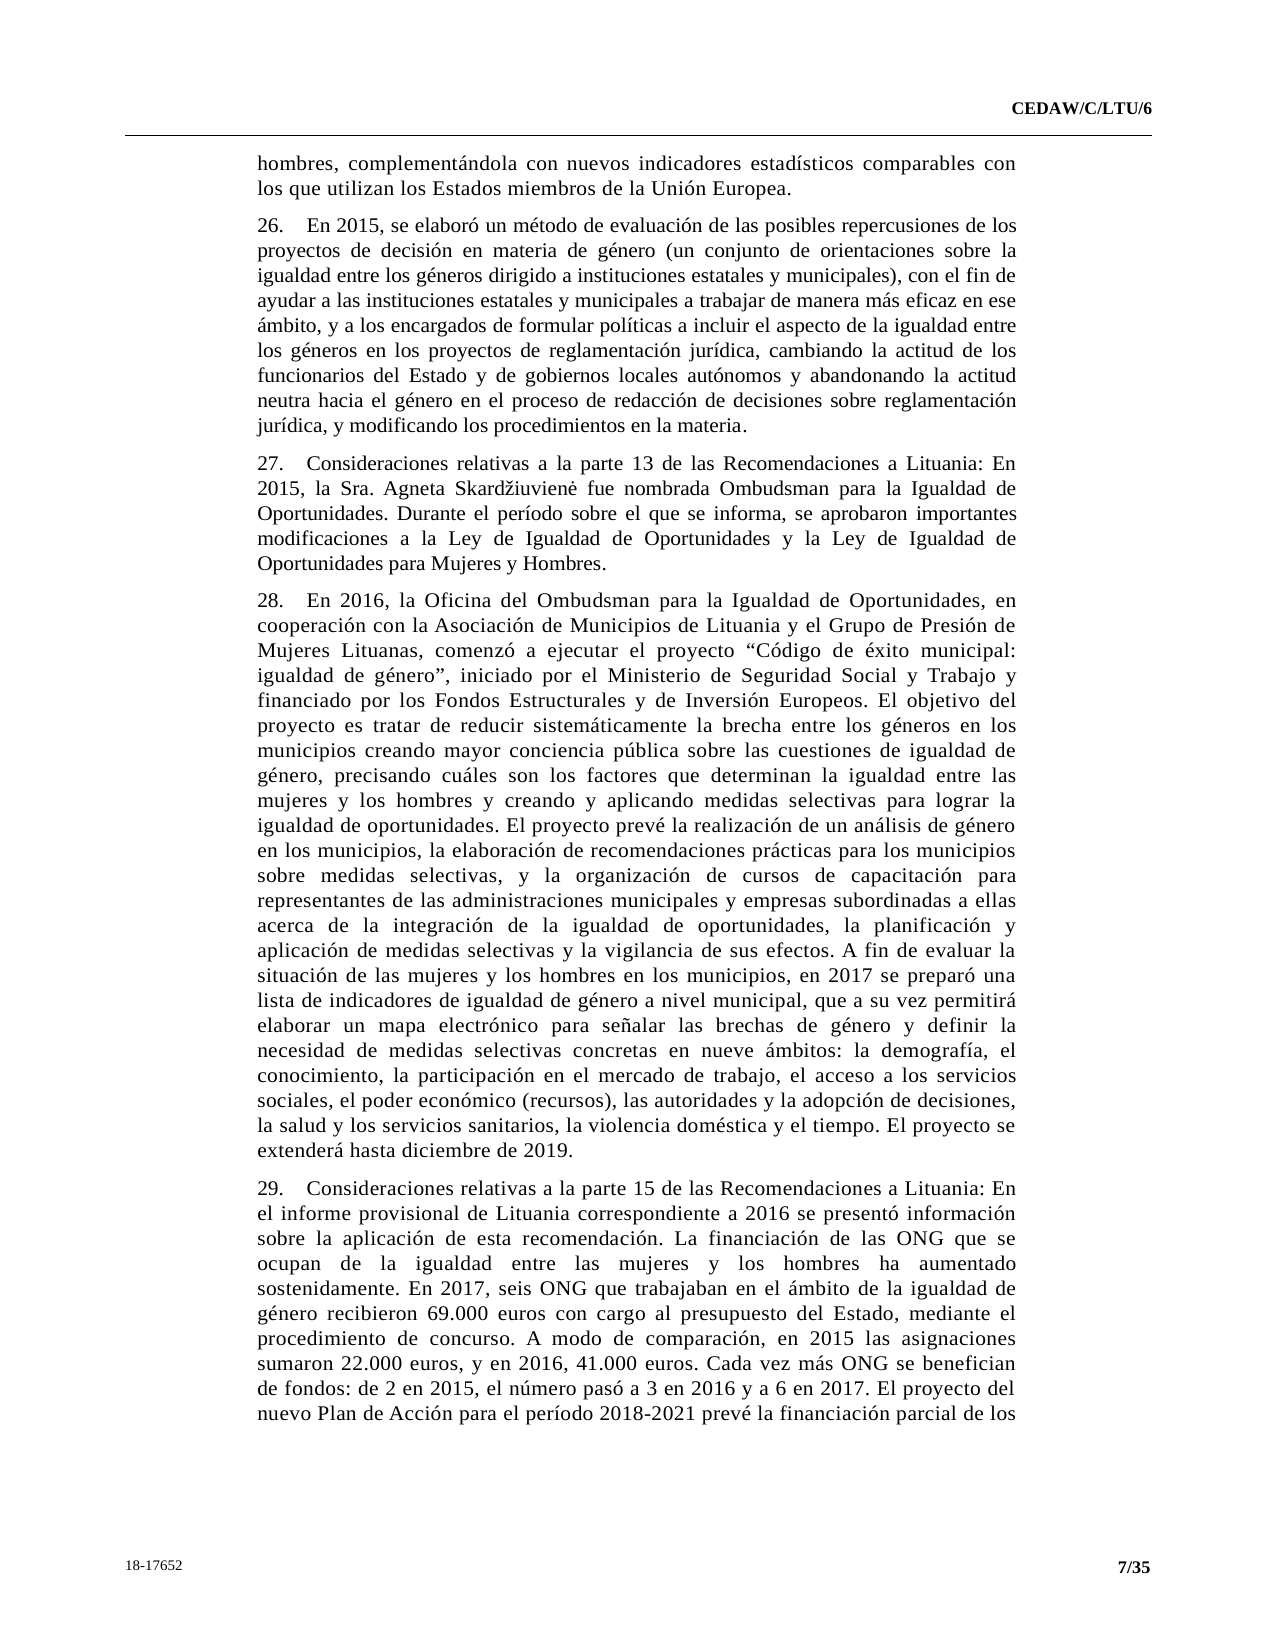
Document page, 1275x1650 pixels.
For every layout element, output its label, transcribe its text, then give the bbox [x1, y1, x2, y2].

list En 2016, la Oficina del Ombudsman para la Igualdad de Oportunidades, en cooperación con la Asociación de Municipios de Lituania y el Grupo de Presión de Mujeres Lituanas, comenzó a ejecutar el proyecto “Código de éxito municipal: igualdad de género”, iniciado por el Ministerio de Seguridad Social y Trabajo y financiado por los Fondos Estructurales y de Inversión Europeos. El objetivo del proyecto es tratar de reducir sistemáticamente la brecha entre los géneros en los municipios creando mayor conciencia pública sobre las cuestiones de igualdad de género, precisando cuáles son los factores que determinan la igualdad entre las mujeres y los hombres y creando y aplicando medidas selectivas para lograr la igualdad de oportunidades. El proyecto prevé la realización de un análisis de género en los municipios, la elaboración de recomendaciones prácticas para los municipios sobre medidas selectivas, y la organización de cursos de capacitación para representantes de las administraciones municipales y empresas subordinadas a ellas acerca de la integración de la igualdad de oportunidades, la planificación y aplicación de medidas selectivas y la vigilancia de sus efectos. A fin de evaluar la situación de las mujeres y los hombres en los municipios, en 2017 se preparó una lista de indicadores de igualdad de género a nivel municipal, que a su vez permitirá elaborar un mapa electrónico para señalar las brechas de género y definir la necesidad de medidas selectivas concretas en nueve ámbitos: la demografía, el conocimiento, la participación en el mercado de trabajo, el acceso a los servicios sociales, el poder económico (recursos), las autoridades y la adopción de decisiones, la salud y los servicios sanitarios, la violencia doméstica y el tiempo. El proyecto se extenderá hasta diciembre de 2019. [257, 587, 1018, 1162]
list En 2015, se elaboró un método de evaluación de las posibles repercusiones de los proyectos de decisión en materia de género (un conjunto de orientaciones sobre la igualdad entre los géneros dirigido a instituciones estatales y municipales), con el fin de ayudar a las instituciones estatales y municipales a trabajar de manera más eficaz en ese ámbito, y a los encargados de formular políticas a incluir el aspecto de la igualdad entre los géneros en los proyectos de reglamentación jurídica, cambiando la actitud de los funcionarios del Estado y de gobiernos locales autónomos y abandonando la actitud neutra hacia el género en el proceso de redacción de decisiones sobre reglamentación jurídica, y modificando los procedimientos en la materia. [257, 212, 1018, 437]
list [257, 150, 1018, 200]
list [257, 1175, 1018, 1425]
list Consideraciones relativas a la parte 13 de las Recomendaciones a Lituania: En 2015, la Sra. Agneta Skardžiuvienė fue nombrada Ombudsman para la Igualdad de Oportunidades. Durante el período sobre el que se informa, se aprobaron importantes modificaciones a la Ley de Igualdad de Oportunidades y la Ley de Igualdad de Oportunidades para Mujeres y Hombres. [257, 450, 1018, 575]
